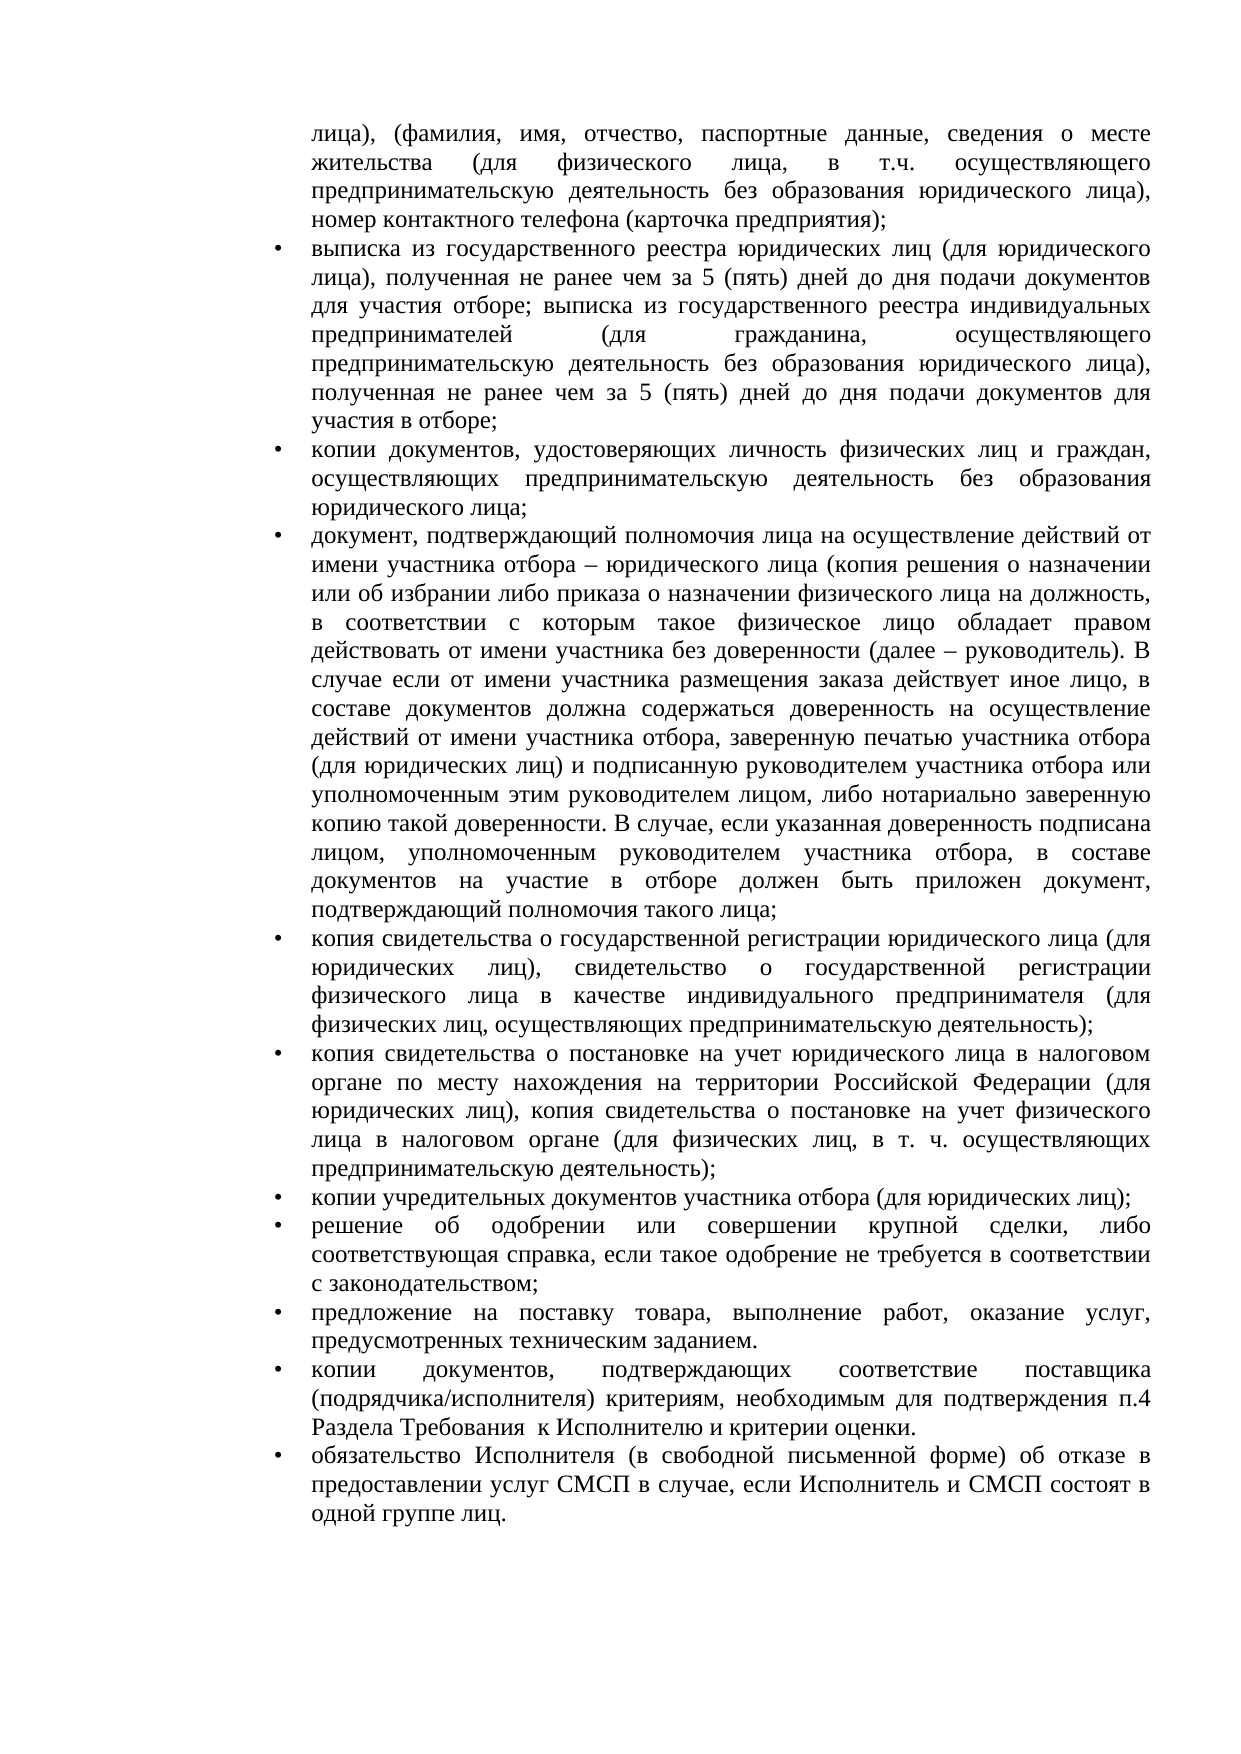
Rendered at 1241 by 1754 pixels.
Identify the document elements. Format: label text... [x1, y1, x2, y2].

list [274, 118, 1152, 233]
list копия свидетельства о государственной регистрации юридического лица (для юридических лиц), свидетельство о государственной регистрации физического лица в качестве индивидуального предпринимателя (для физических лиц, осуществляющих предпринимательскую деятельность); [274, 923, 1152, 1038]
list решение об одобрении или совершении крупной сделки, либо соответствующая справка, если такое одобрение не требуется в соответствии с законодательством; [274, 1211, 1152, 1297]
list обязательство Исполнителя (в свободной письменной форме) об отказе в предоставлении услуг СМСП в случае, если Исполнитель и СМСП состоят в одной группе лиц. [274, 1441, 1152, 1527]
list выписка из государственного реестра юридических лиц (для юридического лица), полученная не ранее чем за 5 (пять) дней до дня подачи документов для участия отборе; выписка из государственного реестра индивидуальных предпринимателей (для гражданина, осуществляющего предпринимательскую деятельность без образования юридического лица), полученная не ранее чем за 5 (пять) дней до дня подачи документов для участия в отборе; [274, 233, 1152, 434]
list копии документов, подтверждающих соответствие поставщика (подрядчика/исполнителя) критериям, необходимым для подтверждения п.4 Раздела Требования к Исполнителю и критерии оценки. [274, 1354, 1152, 1441]
list копии учредительных документов участника отбора (для юридических лиц); [274, 1182, 1152, 1211]
list предложение на поставку товара, выполнение работ, оказание услуг, предусмотренных техническим заданием. [274, 1297, 1152, 1354]
list копия свидетельства о постановке на учет юридического лица в налоговом органе по месту нахождения на территории Российской Федерации (для юридических лиц), копия свидетельства о постановке на учет физического лица в налоговом органе (для физических лиц, в т. ч. осуществляющих предпринимательскую деятельность); [274, 1038, 1152, 1182]
list документ, подтверждающий полномочия лица на осуществление действий от имени участника отбора – юридического лица (копия решения о назначении или об избрании либо приказа о назначении физического лица на должность, в соответствии с которым такое физическое лицо обладает правом действовать от имени участника без доверенности (далее – руководитель). В случае если от имени участника размещения заказа действует иное лицо, в составе документов должна содержаться доверенность на осуществление действий от имени участника отбора, заверенную печатью участника отбора (для юридических лиц) и подписанную руководителем участника отбора или уполномоченным этим руководителем лицом, либо нотариально заверенную копию такой доверенности. В случае, если указанная доверенность подписана лицом, уполномоченным руководителем участника отбора, в составе документов на участие в отборе должен быть приложен документ, подтверждающий полномочия такого лица; [274, 521, 1152, 923]
list копии документов, удостоверяющих личность физических лиц и граждан, осуществляющих предпринимательскую деятельность без образования юридического лица; [274, 434, 1152, 521]
